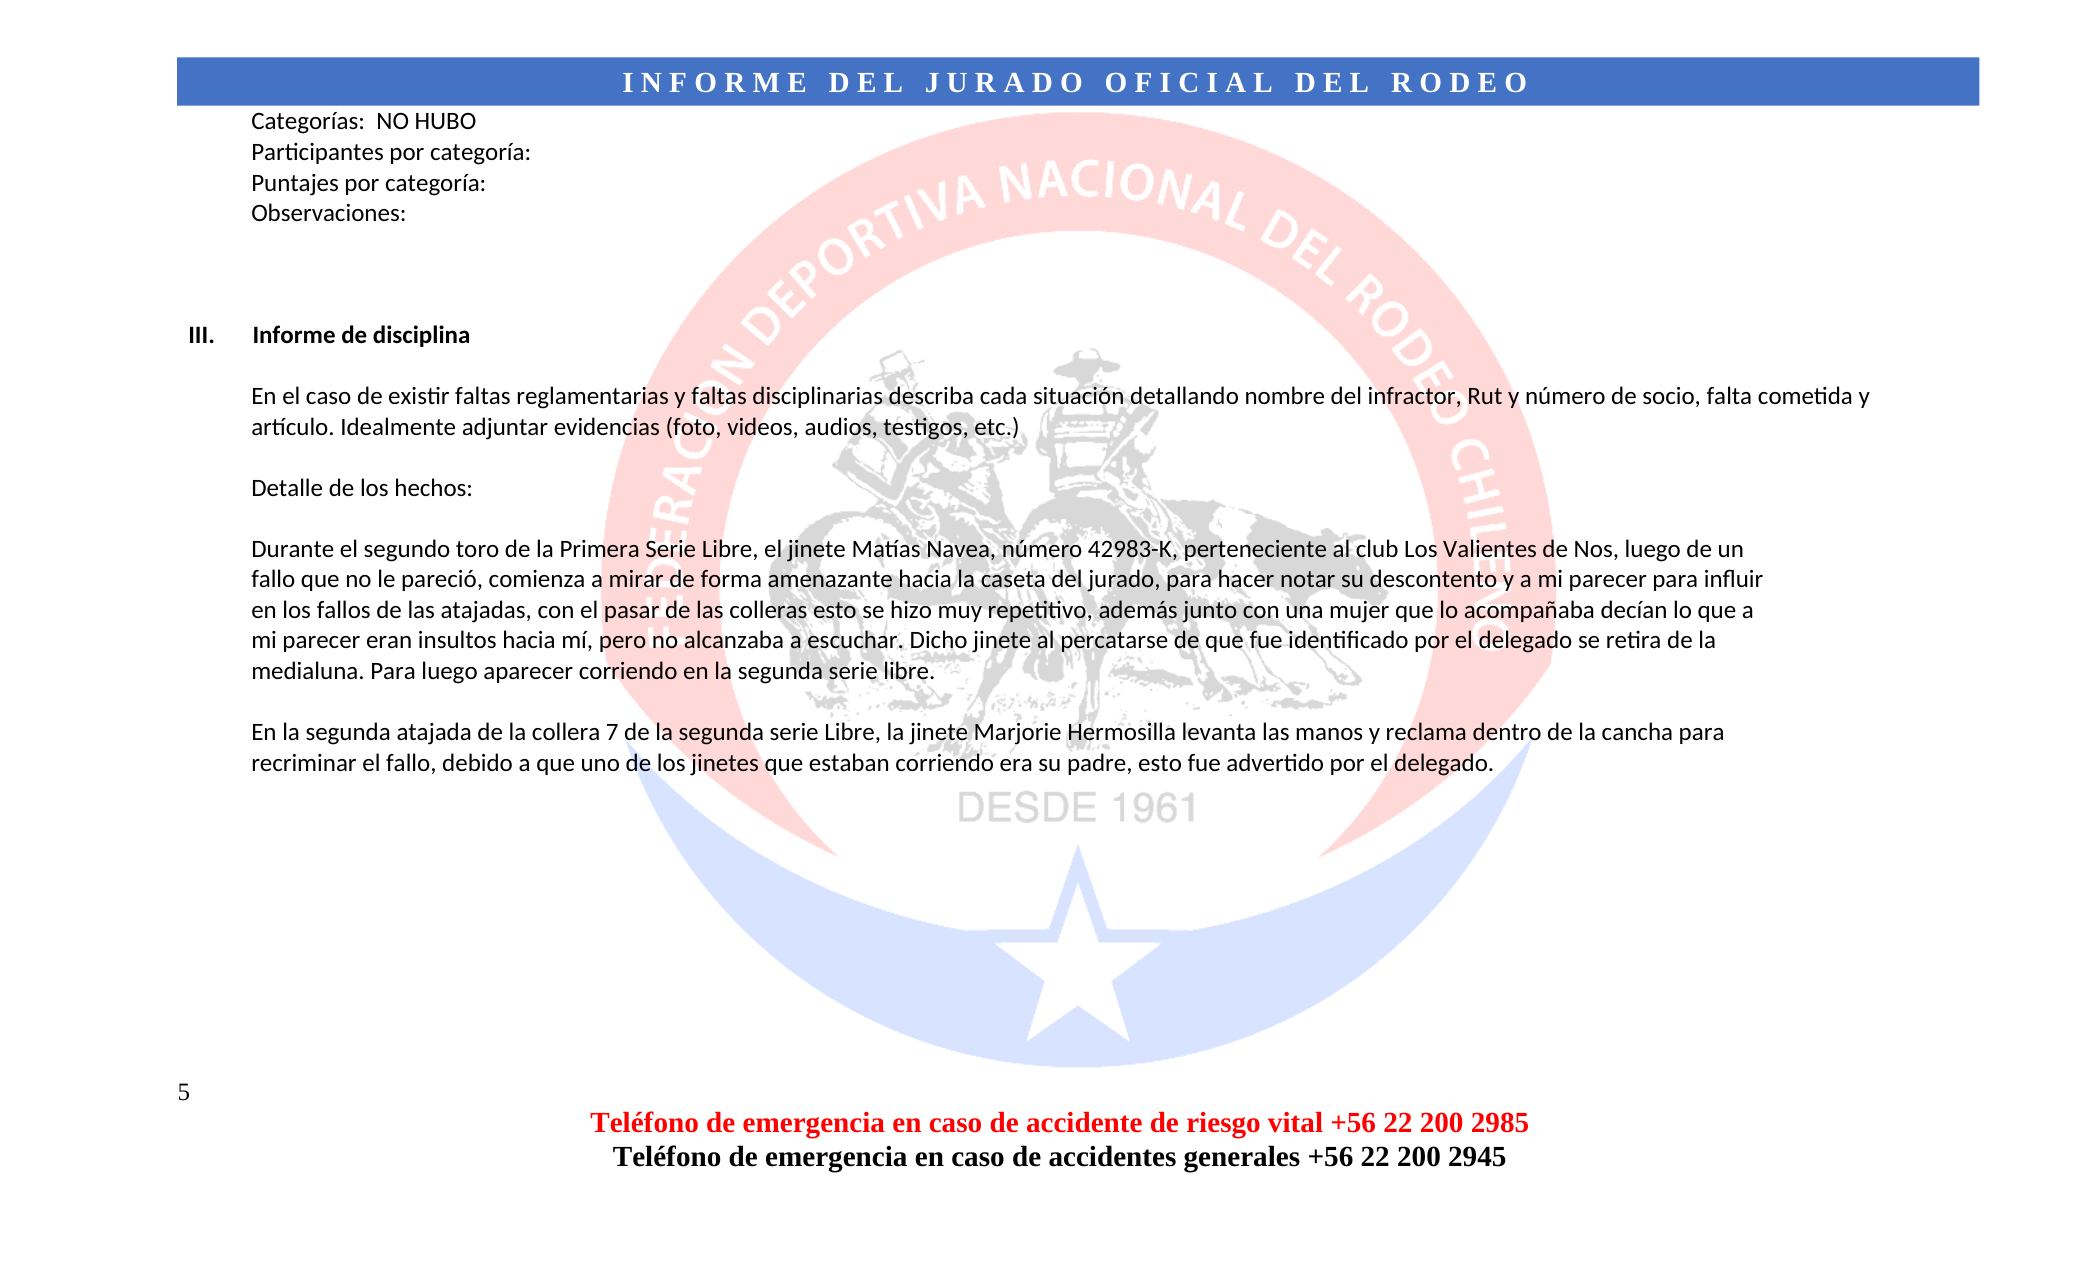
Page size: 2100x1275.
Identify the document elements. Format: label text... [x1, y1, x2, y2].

text Detalle de los hechos: [251, 472, 1773, 502]
text Durante el segundo toro de la Primera Serie Libre, el jinete Matías Navea, número 42983-K, perteneciente al club Los Valientes de Nos, luego de un fallo que no le pareció, comienza a mirar de forma amenazante hacia la caseta del jurado, para hacer notar su descontento y a mi parecer para influir en los fallos de las atajadas, con el pasar de las colleras esto se hizo muy repetitivo, además junto con una mujer que lo acompañaba decían lo que a mi parecer eran insultos hacia mí, pero no alcanzaba a escuchar. Dicho jinete al percatarse de que fue identificado por el delegado se retira de la medialuna. Para luego aparecer corriendo en la segunda serie libre. [251, 533, 1773, 686]
text En la segunda atajada de la collera 7 de la segunda serie Libre, la jinete Marjorie Hermosilla levanta las manos y reclama dentro de la cancha para recriminar el fallo, debido a que uno de los jinetes que estaban corriendo era su padre, esto fue advertido por el delegado. [251, 716, 1773, 777]
text Observaciones: [251, 197, 1773, 228]
list Informe de disciplina [215, 319, 1773, 350]
text Categorías: NO HUBO [251, 106, 1773, 136]
text Participantes por categoría: [251, 136, 1773, 167]
text En el caso de existir faltas reglamentarias y faltas disciplinarias describa cada situación detallando nombre del infractor, Rut y número de socio, falta cometida y artículo. Idealmente adjuntar evidencias (foto, videos, audios, testigos, etc.) [251, 380, 1921, 441]
text Puntajes por categoría: [251, 167, 1773, 197]
